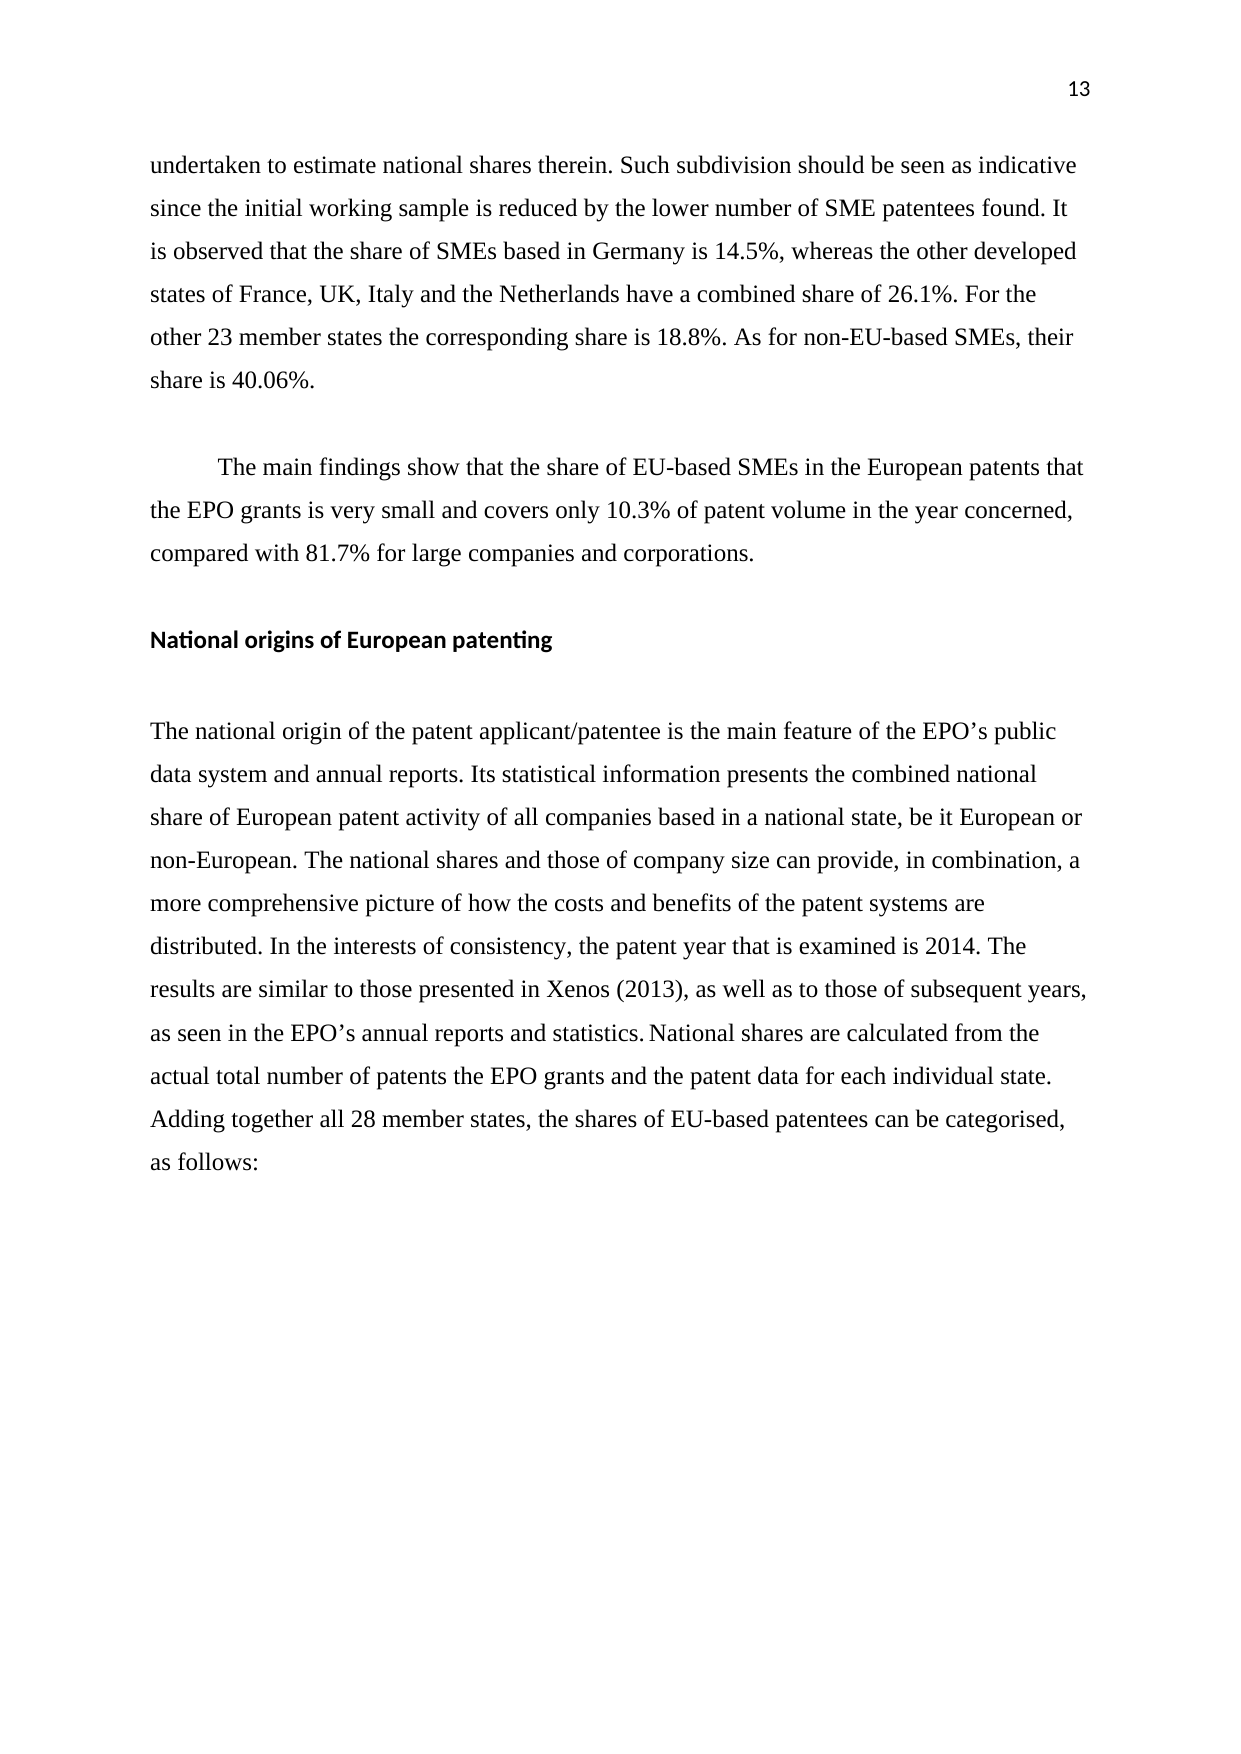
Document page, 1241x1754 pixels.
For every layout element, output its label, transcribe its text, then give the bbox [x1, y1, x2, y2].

text The national origin of the patent applicant/patentee is the main feature of the EPO’s public data system and annual reports. Its statistical information presents the combined national share of European patent activity of all companies based in a national state, be it European or non-European. The national shares and those of company size can provide, in combination, a more comprehensive picture of how the costs and benefits of the patent systems are distributed. In the interests of consistency, the patent year that is examined is 2014. The results are similar to those presented in Xenos (2013), as well as to those of subsequent years, as seen in the EPO’s annual reports and statistics. National shares are calculated from the actual total number of patents the EPO grants and the patent data for each individual state. Adding together all 28 member states, the shares of EU-based patentees can be categorised, as follows: [150, 716, 1090, 1176]
text National origins of European patenting [150, 624, 1090, 655]
text The main findings show that the share of EU-based SMEs in the European patents that the EPO grants is very small and covers only 10.3% of patent volume in the year concerned, compared with 81.7% for large companies and corporations. [150, 452, 1090, 567]
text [150, 150, 1090, 394]
